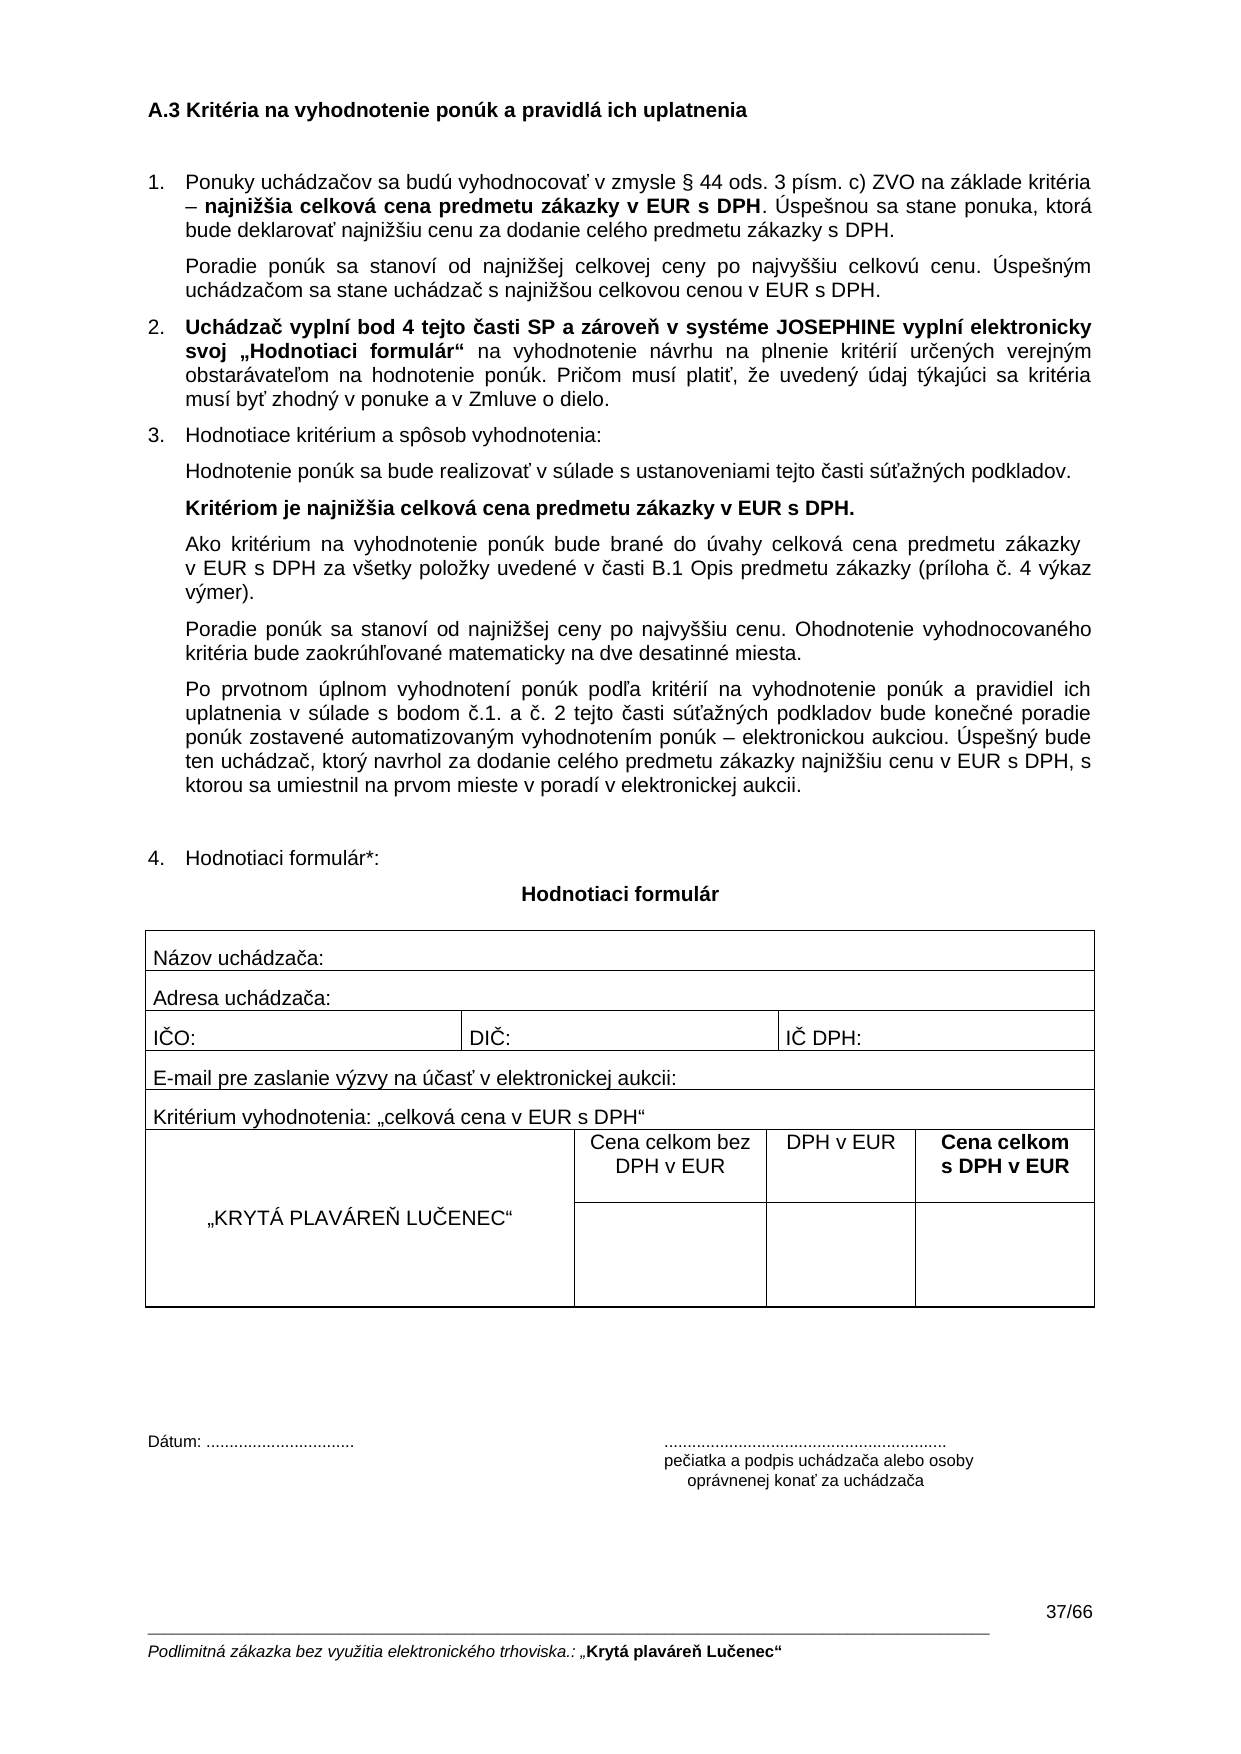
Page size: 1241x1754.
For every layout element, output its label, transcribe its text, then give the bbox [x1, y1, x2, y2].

text Po prvotnom úplnom vyhodnotení ponúk podľa kritérií na vyhodnotenie ponúk a pravidiel ich uplatnenia v súlade s bodom č.1. a č. 2 tejto časti súťažných podkladov bude konečné poradie ponúk zostavené automatizovaným vyhodnotením ponúk – elektronickou aukciou. Úspešný bude ten uchádzač, ktorý navrhol za dodanie celého predmetu zákazky najnižšiu cenu v EUR s DPH, s ktorou sa umiestnil na prvom mieste v poradí v elektronickej aukcii. [185, 677, 1092, 797]
table_header Názov uchádzača: [146, 931, 1094, 970]
list Ponuky uchádzačov sa budú vyhodnocovať v zmysle § 44 ods. 3 písm. c) ZVO na základe kritéria – najnižšia celková cena predmetu zákazky v EUR s DPH. Úspešnou sa stane ponuka, ktorá bude deklarovať najnižšiu cenu za dodanie celého predmetu zákazky s DPH. [148, 170, 1092, 242]
text oprávnenej konať za uchádzača [148, 1470, 1092, 1489]
text pečiatka a podpis uchádzača alebo osoby [148, 1451, 1092, 1470]
list Hodnotiace kritérium a spôsob vyhodnotenia: [148, 423, 1092, 447]
text Hodnotenie ponúk sa bude realizovať v súlade s ustanoveniami tejto časti súťažných podkladov. [185, 459, 1092, 483]
table_cell DIČ: [462, 1011, 778, 1049]
table_cell Adresa uchádzača: [146, 971, 1094, 1010]
table_cell Cena celkom bez DPH v EUR [575, 1130, 766, 1202]
table_cell Kritérium vyhodnotenia: „celková cena v EUR s DPH“ [146, 1090, 1094, 1129]
table_cell [767, 1203, 915, 1306]
table_cell DPH v EUR [767, 1130, 915, 1202]
text Kritériom je najnižšia celková cena predmetu zákazky v EUR s DPH. [185, 496, 1092, 520]
table_cell [916, 1203, 1094, 1306]
list Hodnotiaci formulár*: [148, 846, 1092, 870]
text Ako kritérium na vyhodnotenie ponúk bude brané do úvahy celková cena predmetu zákazky v EUR s DPH za všetky položky uvedené v časti B.1 Opis predmetu zákazky (príloha č. 4 výkaz výmer). [185, 532, 1092, 604]
text Poradie ponúk sa stanoví od najnižšej ceny po najvyššiu cenu. Ohodnotenie vyhodnocovaného kritéria bude zaokrúhľované matematicky na dve desatinné miesta. [185, 617, 1092, 664]
list Uchádzač vyplní bod 4 tejto časti SP a zároveň v systéme JOSEPHINE vyplní elektronicky svoj „Hodnotiaci formulár“ na vyhodnotenie návrhu na plnenie kritérií určených verejným obstarávateľom na hodnotenie ponúk. Pričom musí platiť, že uvedený údaj týkajúci sa kritéria musí byť zhodný v ponuke a v Zmluve o dielo. [148, 314, 1092, 410]
table_cell IČO: [146, 1011, 461, 1049]
table_cell „Krytá plaváreň Lučenec“ [146, 1130, 574, 1306]
table_cell [575, 1203, 766, 1306]
text A.3 Kritéria na vyhodnotenie ponúk a pravidlá ich uplatnenia [148, 98, 1092, 122]
text Hodnotiaci formulár [148, 882, 1092, 906]
table_cell E-mail pre zaslanie výzvy na účasť v elektronickej aukcii: [146, 1051, 1094, 1089]
text Poradie ponúk sa stanoví od najnižšej celkovej ceny po najvyššiu celkovú cenu. Úspešným uchádzačom sa stane uchádzač s najnižšou celkovou cenou v EUR s DPH. [185, 254, 1092, 302]
text Dátum: ................................ ............................................................. [148, 1432, 1092, 1451]
table_cell IČ DPH: [779, 1011, 1094, 1049]
table_cell Cena celkom s DPH v EUR [916, 1130, 1094, 1202]
